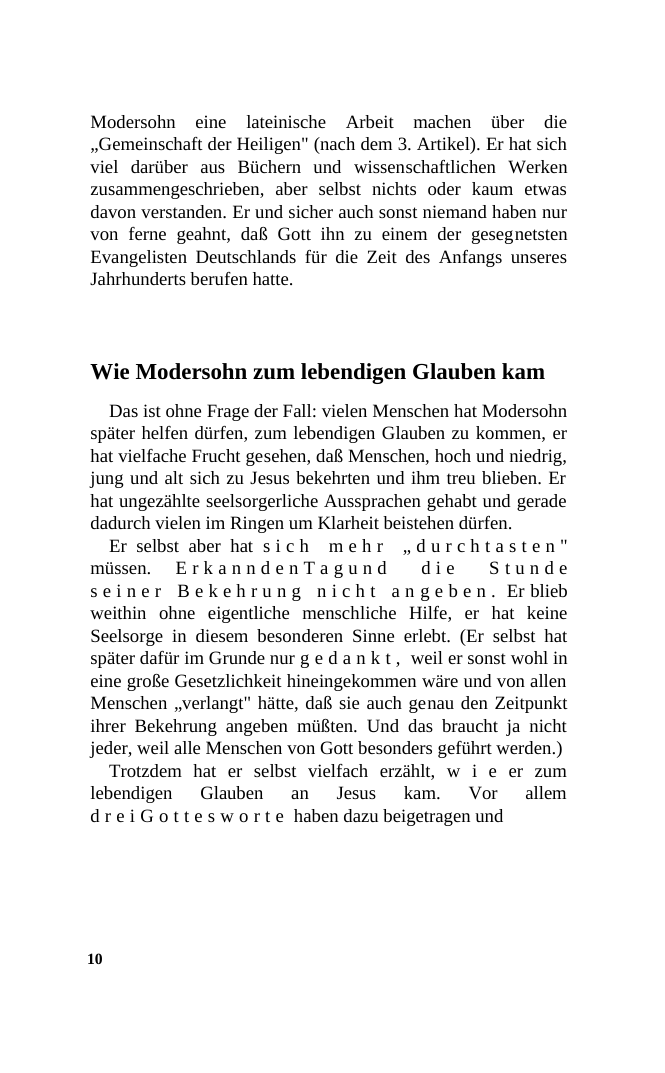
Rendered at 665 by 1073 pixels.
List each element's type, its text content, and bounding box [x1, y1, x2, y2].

text Trotzdem hat er selbst vielfach erzählt, w i e er zum lebendigen Glauben an Jesus kam. Vor allem dreiGottesworte haben dazu beigetragen und [90, 759, 568, 827]
text Modersohn eine lateinische Arbeit machen über die „Gemeinschaft der Heiligen" (nach dem 3. Artikel). Er hat sich viel darüber aus Büchern und wissenschaftlichen Werken zusammengeschrieben, aber selbst nichts oder kaum etwas davon verstanden. Er und sicher auch sonst niemand haben nur von ferne geahnt, daß Gott ihn zu einem der gesegnetsten Evangelisten Deutschlands für die Zeit des Anfangs unseres Jahrhunderts berufen hatte. [90, 110, 568, 290]
subtitle Wie Modersohn zum lebendigen Glauben kam [90, 361, 647, 384]
text Das ist ohne Frage der Fall: vielen Menschen hat Modersohn später helfen dürfen, zum lebendigen Glauben zu kommen, er hat vielfache Frucht gesehen, daß Menschen, hoch und niedrig, jung und alt sich zu Jesus bekehrten und ihm treu blieben. Er hat ungezählte seelsorgerliche Aussprachen gehabt und gerade dadurch vielen im Ringen um Klarheit beistehen dürfen. [90, 399, 568, 534]
text 10 [87, 952, 102, 967]
text Er selbst aber hat sich mehr „durchtasten" müssen. ErkanndenTagund die Stunde seiner Bekehrung nicht angeben. Er blieb weithin ohne eigentliche menschliche Hilfe, er hat keine Seelsorge in diesem besonderen Sinne erlebt. (Er selbst hat später dafür im Grunde nur gedankt, weil er sonst wohl in eine große Gesetzlichkeit hineingekommen wäre und von allen Menschen „verlangt" hätte, daß sie auch genau den Zeitpunkt ihrer Bekehrung angeben müßten. Und das braucht ja nicht jeder, weil alle Menschen von Gott besonders geführt werden.) [90, 534, 568, 759]
